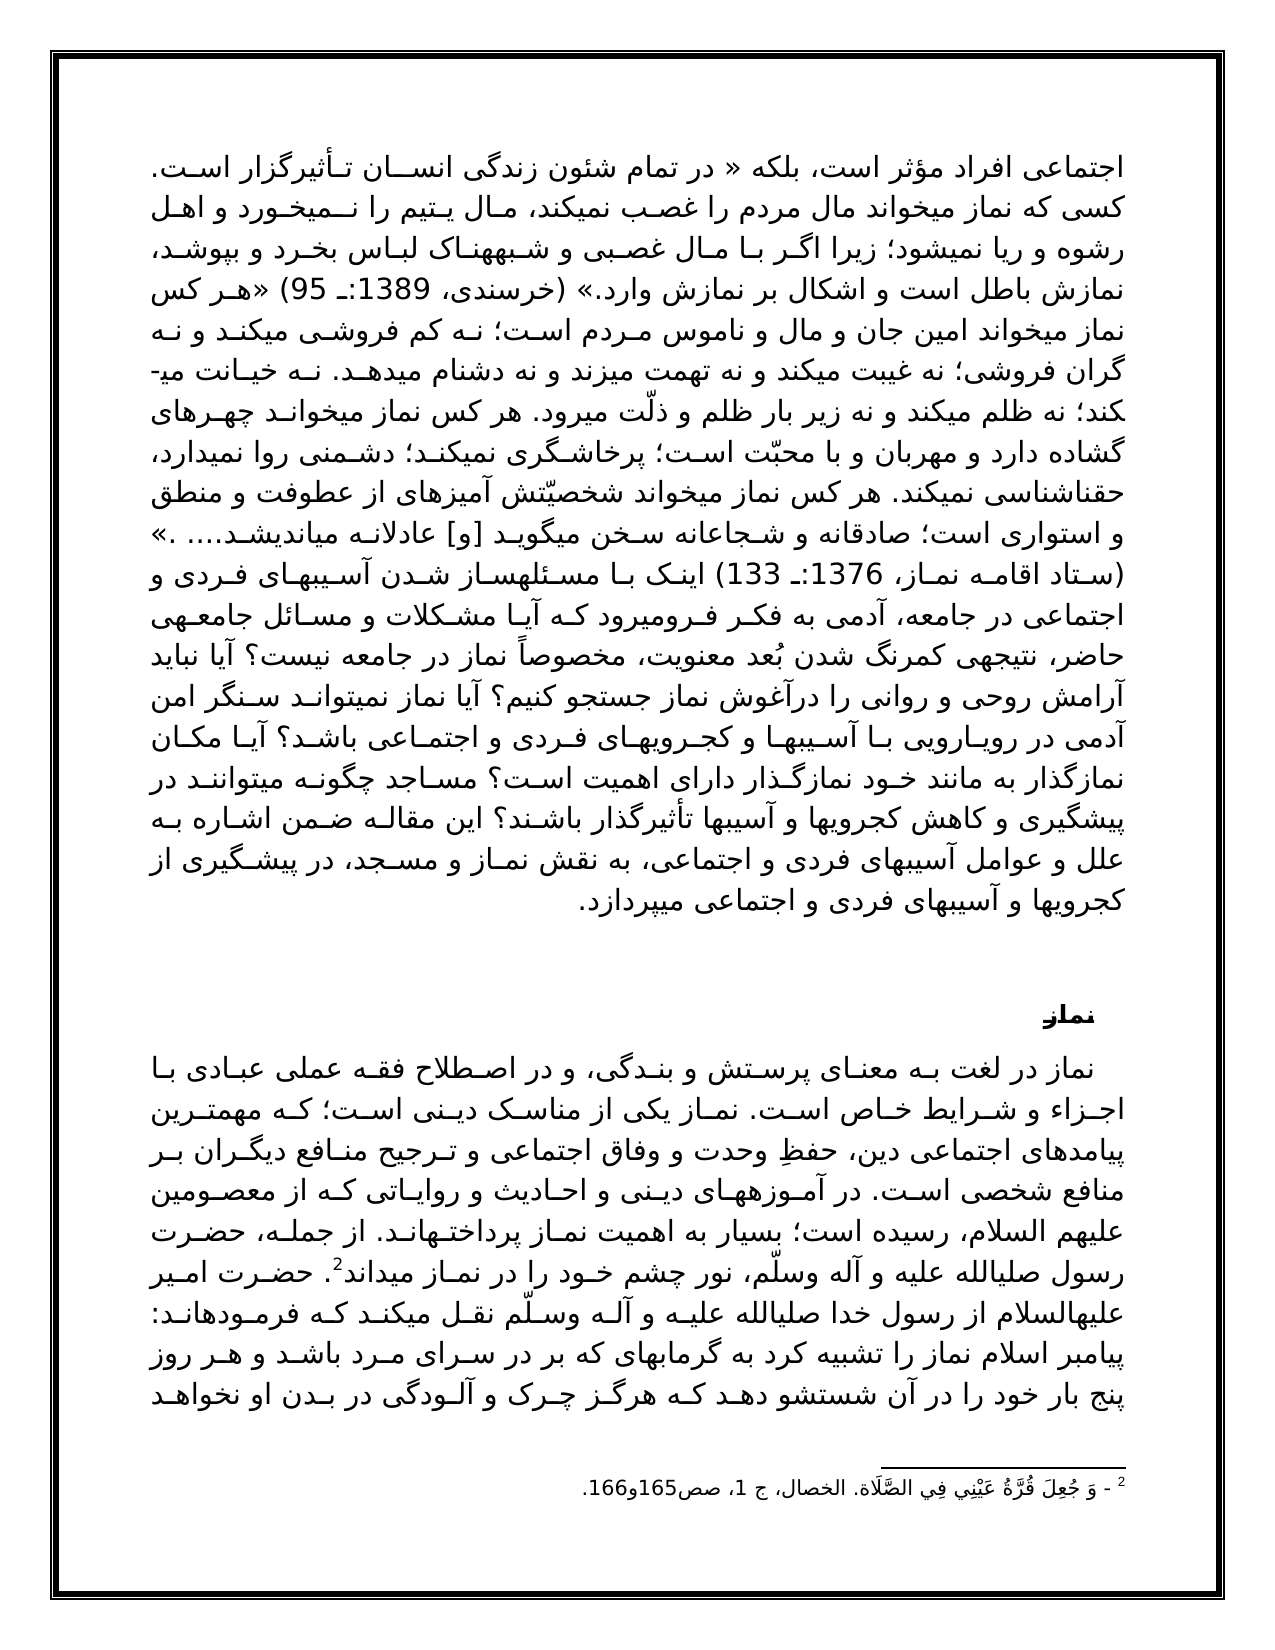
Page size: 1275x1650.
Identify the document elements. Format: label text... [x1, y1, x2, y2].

text نماز [150, 1000, 1125, 1029]
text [150, 1052, 1125, 1411]
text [150, 150, 1125, 917]
